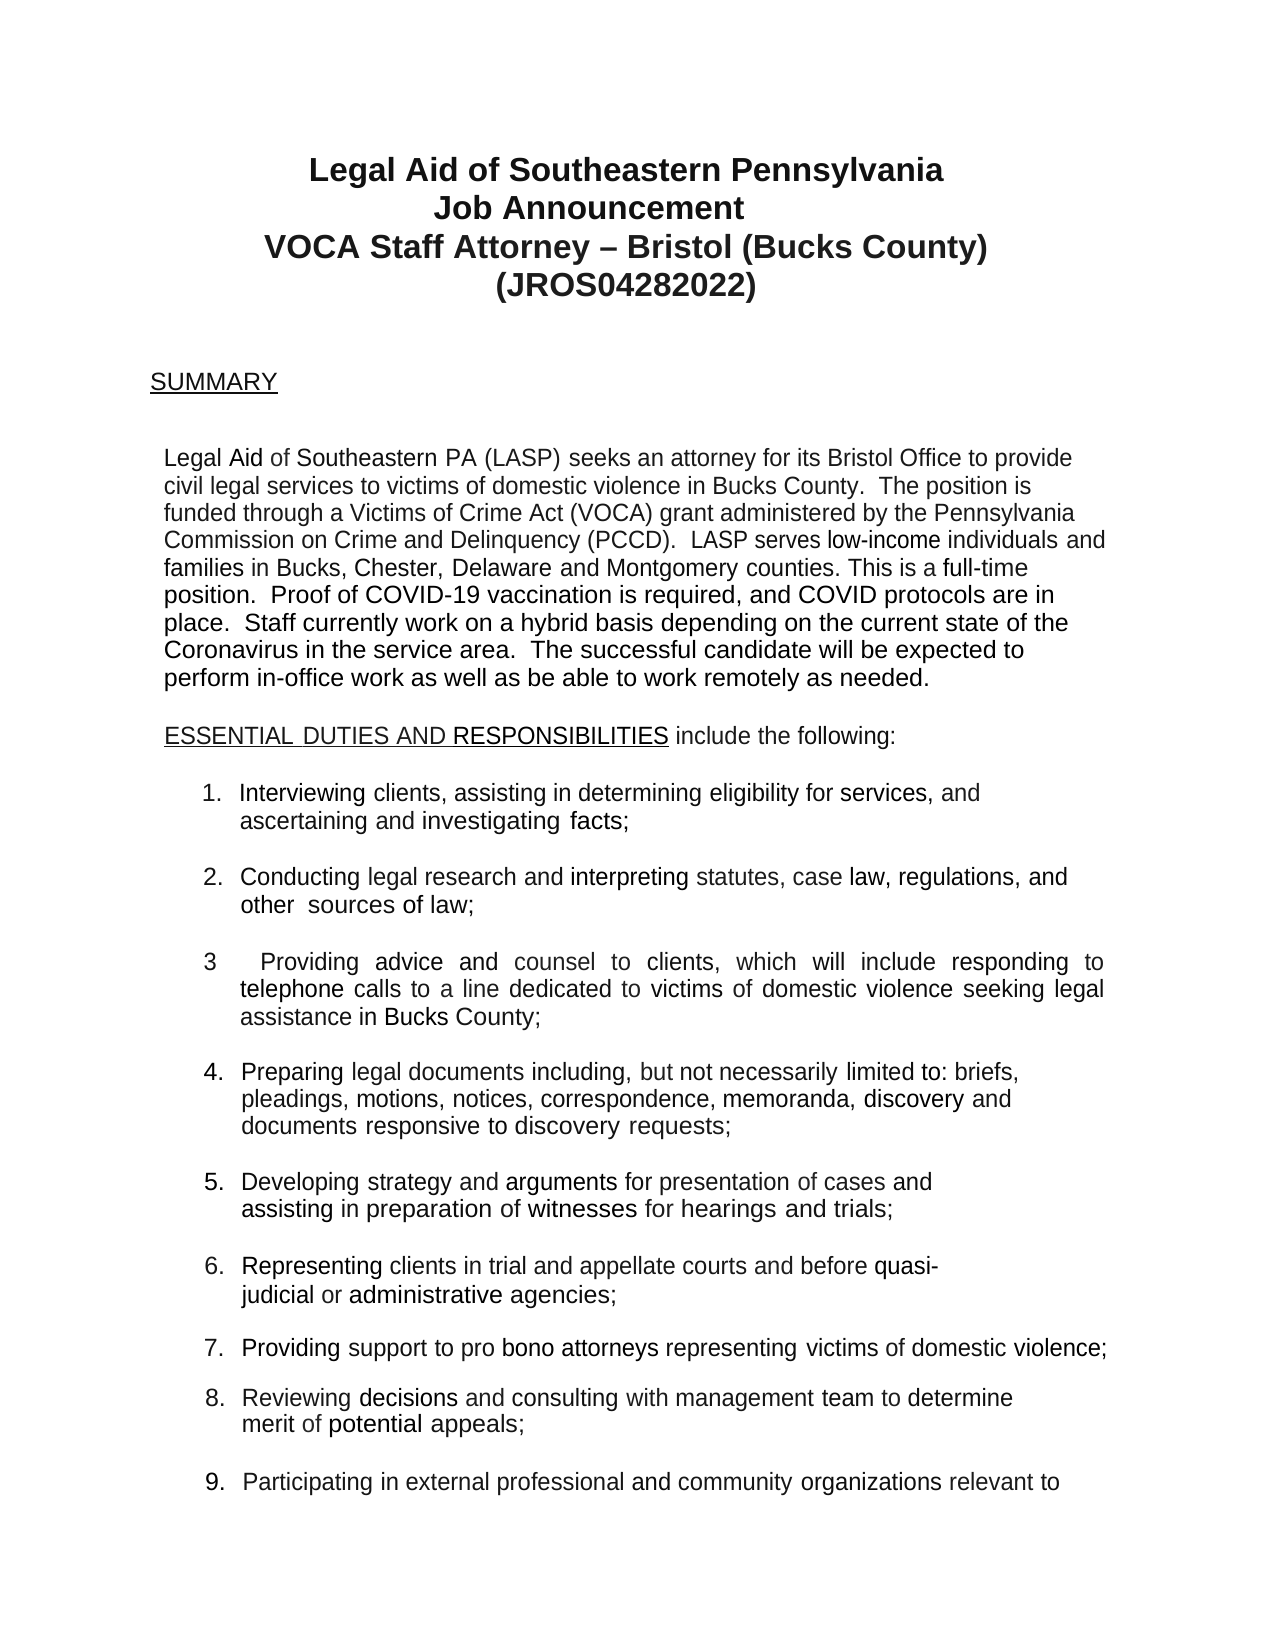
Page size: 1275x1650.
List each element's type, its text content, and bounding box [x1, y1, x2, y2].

title Job Announcement [150, 188, 952, 227]
list Providing support to pro bono attorneys representing victims of domestic violence; [204, 1332, 1125, 1361]
title VOCA Staff Attorney – Bristol (Bucks County) (JROS04282022) [150, 227, 1102, 304]
text SUMMARY [150, 367, 1125, 396]
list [205, 1467, 1125, 1496]
text Legal Aid of Southeastern PA (LASP) seeks an attorney for its Bristol Office to provide civil legal services to victims of domestic violence in Bucks County. The position is funded through a Victims of Crime Act (VOCA) grant administered by the Pennsylvania Commission on Crime and Delinquency (PCCD). LASP serves low-income individuals and families in Bucks, Chester, Delaware and Montgomery counties. This is a full-time position. Proof of COVID-19 vaccination is required, and COVID protocols are in place. Staff currently work on a hybrid basis depending on the current state of the Coronavirus in the service area. The successful candidate will be expected to perform in-office work as well as be able to work remotely as needed. [163, 445, 1109, 691]
list Reviewing decisions and consulting with management team to determine merit of potential appeals; [205, 1385, 1042, 1438]
list Developing strategy and arguments for presentation of cases and assisting in preparation of witnesses for hearings and trials; [204, 1168, 1002, 1223]
text ESSENTIAL DUTIES AND RESPONSIBILITIES include the following: [164, 721, 1125, 750]
list Preparing legal documents including, but not necessarily limited to: briefs, pleadings, motions, notices, correspondence, memoranda, discovery and documents responsive to discovery requests; [203, 1059, 1111, 1139]
list Conducting legal research and interpreting statutes, case law, regulations, and other sources of law; [203, 864, 1070, 919]
text 3 Providing advice and counsel to clients, which will include responding to telephone calls to a line dedicated to victims of domestic violence seeking legal assistance in Bucks County; [203, 948, 1105, 1030]
list Representing clients in trial and appellate courts and before quasi-judicial or administrative agencies; [204, 1252, 987, 1308]
list Interviewing clients, assisting in determining eligibility for services, and ascertaining and investigating facts; [202, 779, 1103, 835]
title Legal Aid of Southeastern Pennsylvania [225, 150, 952, 188]
